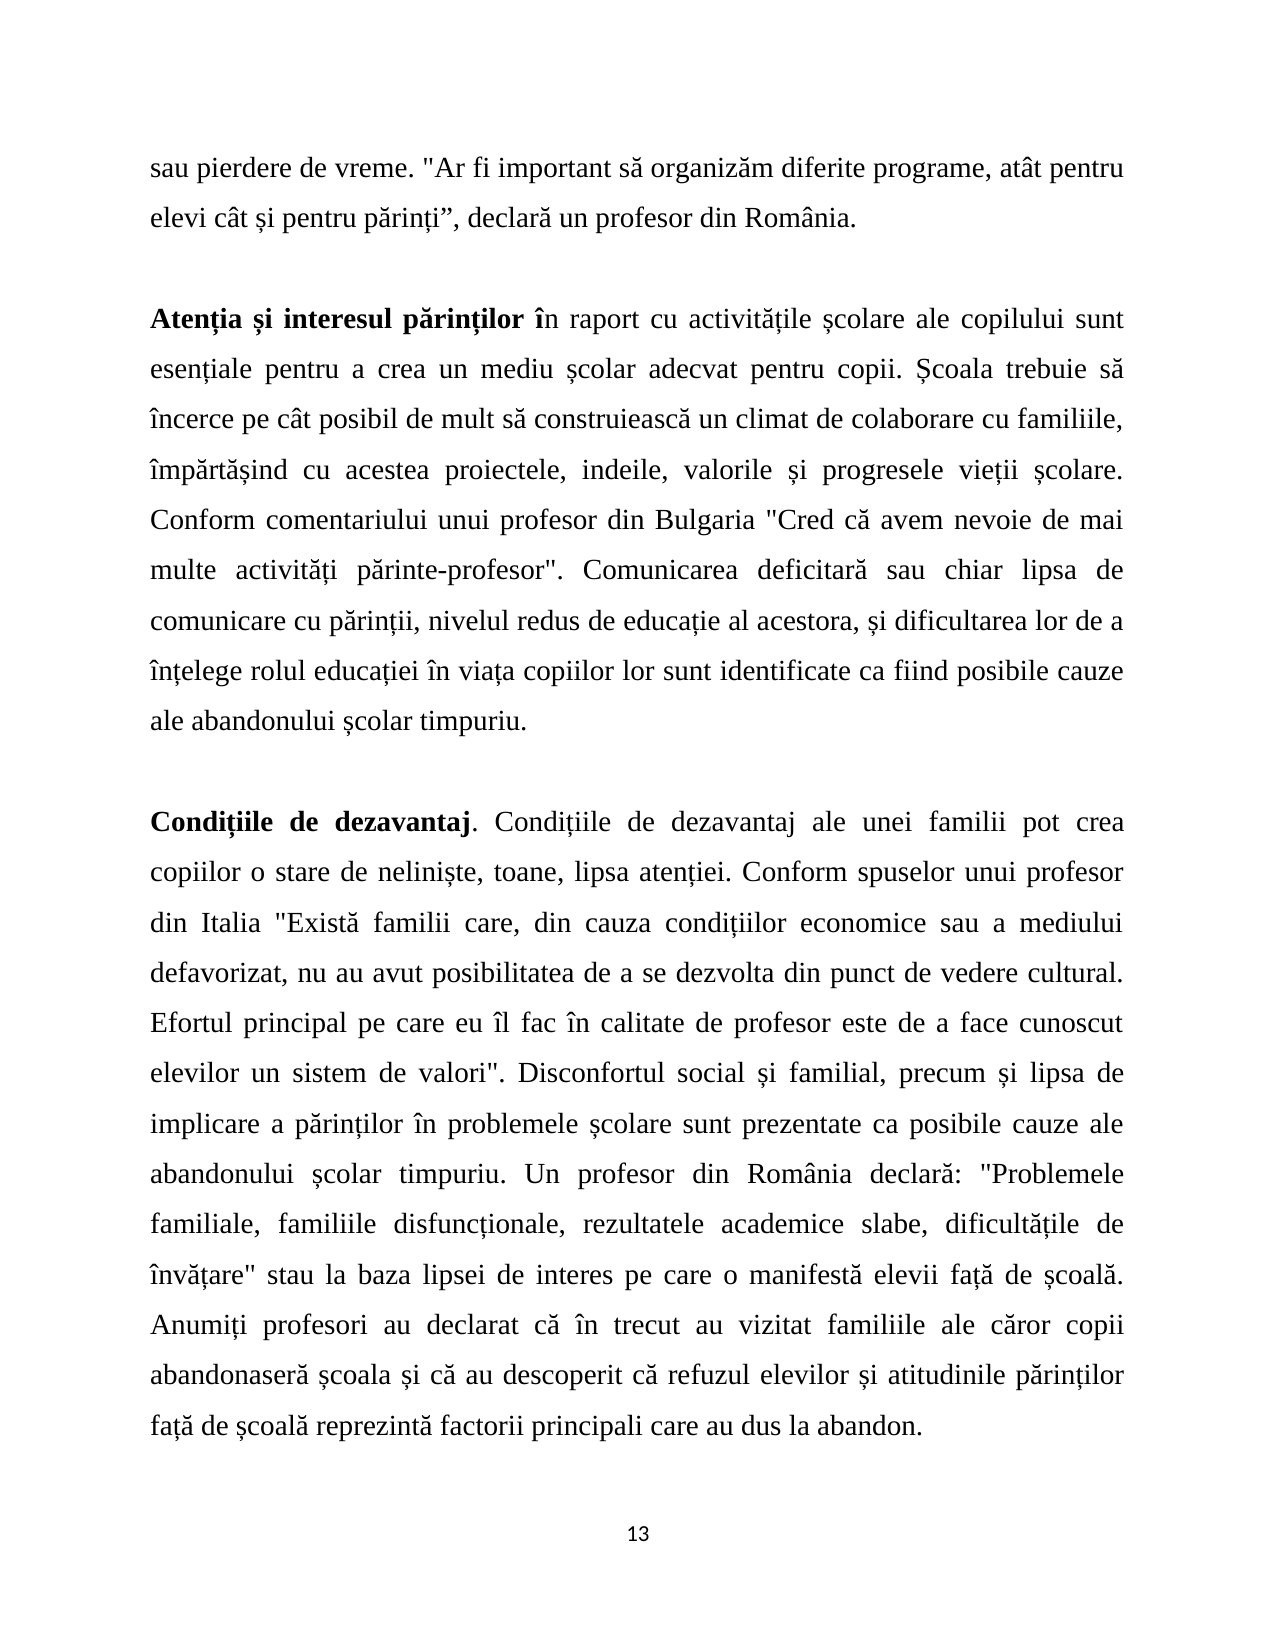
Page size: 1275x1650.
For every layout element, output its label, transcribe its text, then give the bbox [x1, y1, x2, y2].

text Atenția și interesul părinților în raport cu activitățile școlare ale copilului sunt esențiale pentru a crea un mediu școlar adecvat pentru copii. Școala trebuie să încerce pe cât posibil de mult să construiească un climat de colaborare cu familiile, împărtășind cu acestea proiectele, indeile, valorile și progresele vieții școlare. Conform comentariului unui profesor din Bulgaria "Cred că avem nevoie de mai multe activități părinte-profesor". Comunicarea deficitară sau chiar lipsa de comunicare cu părinții, nivelul redus de educație al acestora, și dificultarea lor de a înțelege rolul educației în viața copiilor lor sunt identificate ca fiind posibile cauze ale abandonului școlar timpuriu. [150, 301, 1125, 737]
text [150, 150, 1125, 234]
text Condițiile de dezavantaj. Condițiile de dezavantaj ale unei familii pot crea copiilor o stare de neliniște, toane, lipsa atenției. Conform spuselor unui profesor din Italia "Există familii care, din cauza condițiilor economice sau a mediului defavorizat, nu au avut posibilitatea de a se dezvolta din punct de vedere cultural. Efortul principal pe care eu îl fac în calitate de profesor este de a face cunoscut elevilor un sistem de valori". Disconfortul social și familial, precum și lipsa de implicare a părinților în problemele școlare sunt prezentate ca posibile cauze ale abandonului școlar timpuriu. Un profesor din România declară: "Problemele familiale, familiile disfuncționale, rezultatele academice slabe, dificultățile de învățare" stau la baza lipsei de interes pe care o manifestă elevii față de școală. Anumiți profesori au declarat că în trecut au vizitat familiile ale căror copii abandonaseră școala și că au descoperit că refuzul elevilor și atitudinile părinților față de școală reprezintă factorii principali care au dus la abandon. [150, 804, 1125, 1441]
